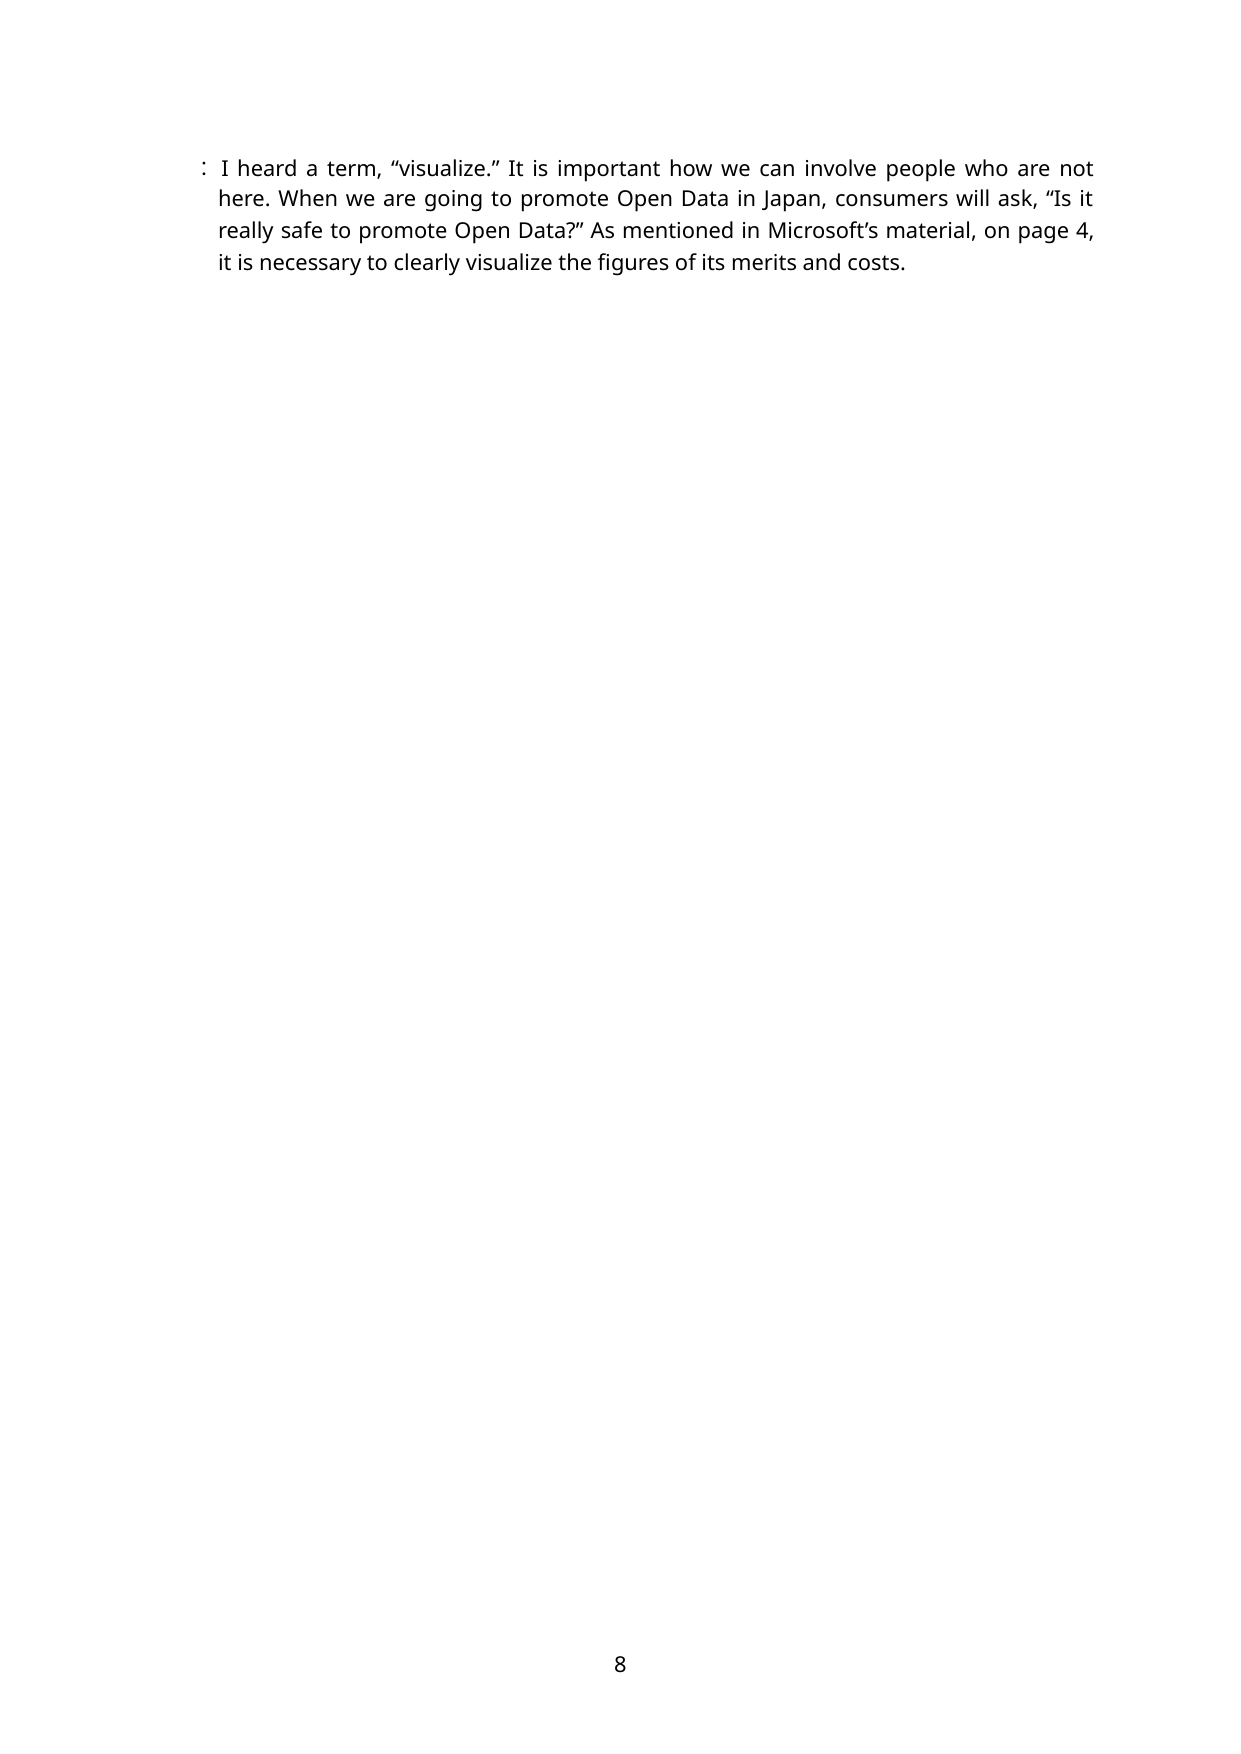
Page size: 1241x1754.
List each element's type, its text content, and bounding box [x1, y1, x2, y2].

text ：I heard a term, “visualize.” It is important how we can involve people who are not here. When we are going to promote Open Data in Japan, consumers will ask, “Is it really safe to promote Open Data?” As mentioned in Microsoft’s material, on page 4, it is necessary to clearly visualize the figures of its merits and costs. [187, 151, 1095, 277]
